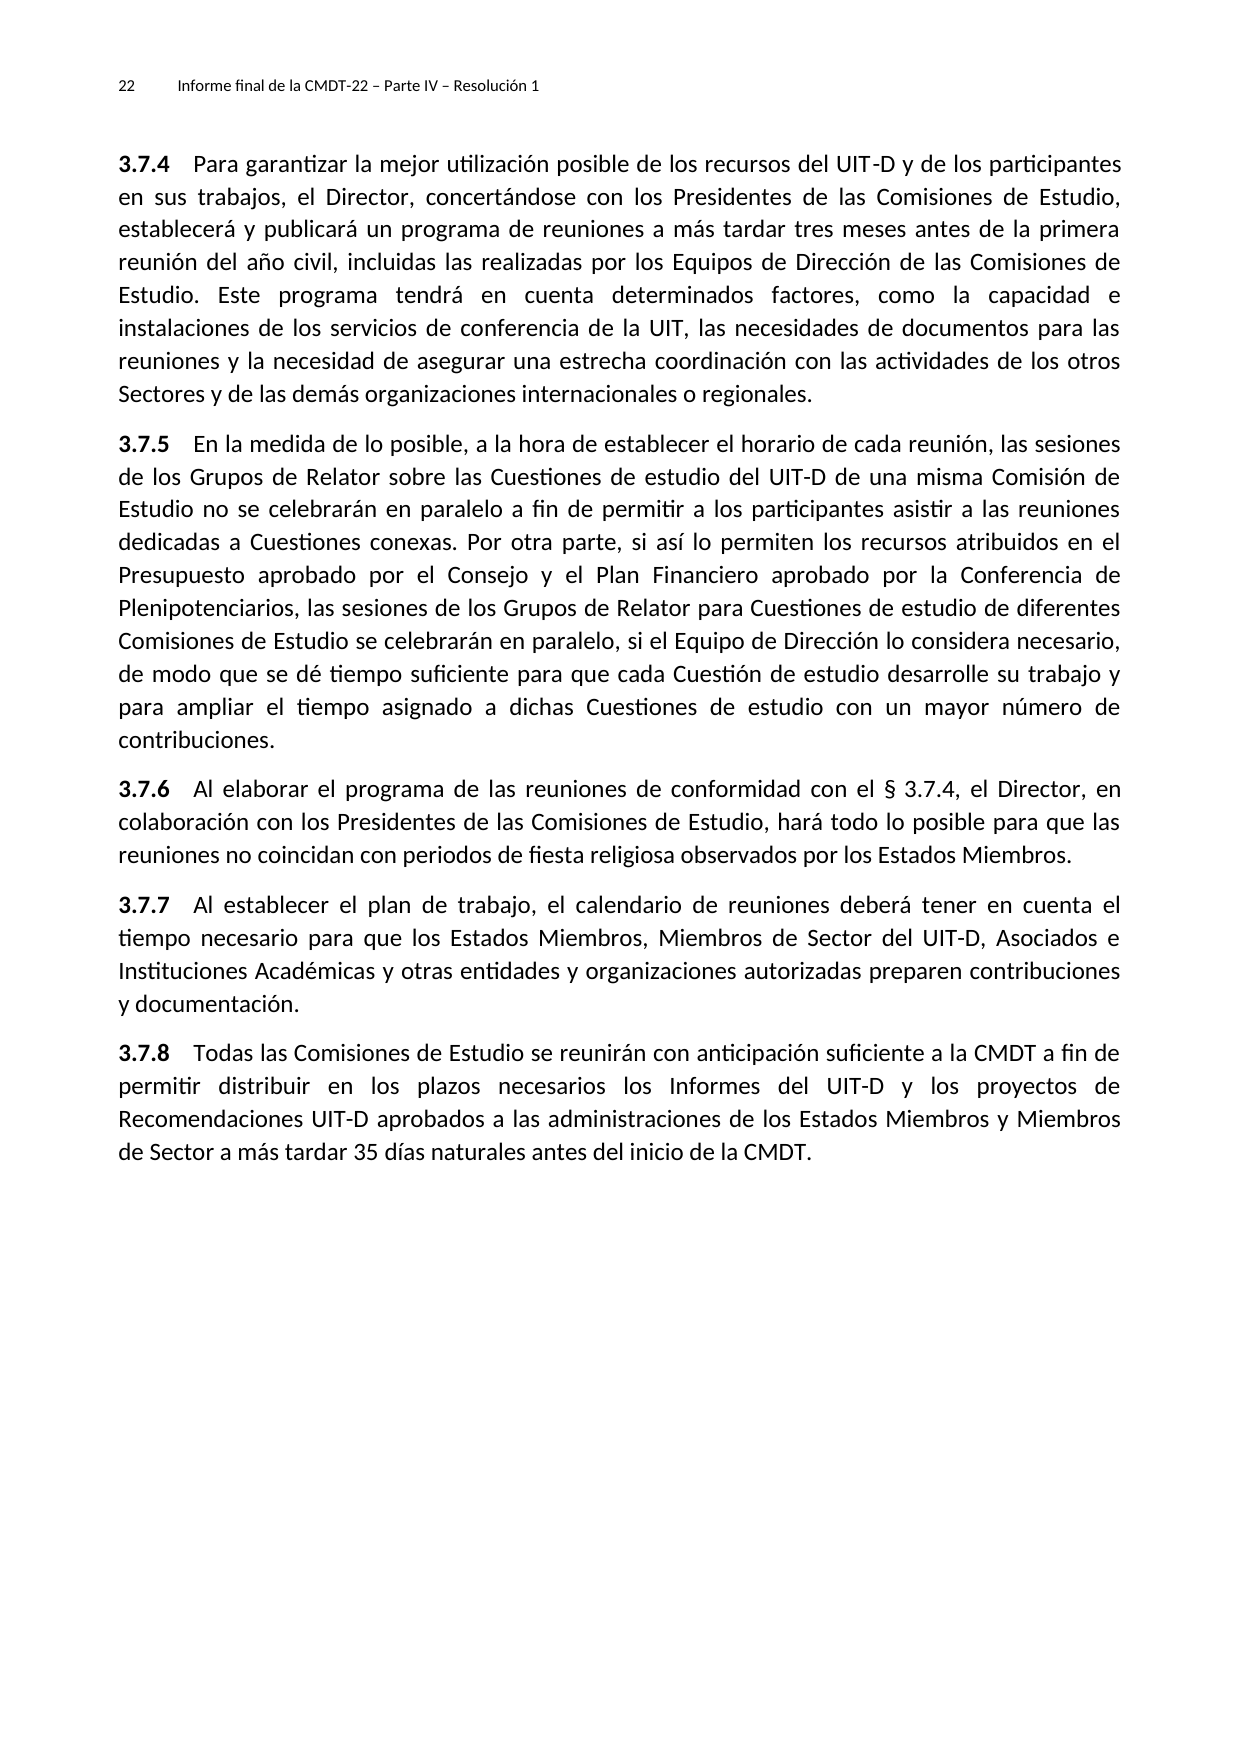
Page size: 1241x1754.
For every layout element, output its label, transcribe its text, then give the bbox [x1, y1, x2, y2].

text 3.7.7 Al establecer el plan de trabajo, el calendario de reuniones deberá tener en cuenta el tiempo necesario para que los Estados Miembros, Miembros de Sector del UIT-D, Asociados e Instituciones Académicas y otras entidades y organizaciones autorizadas preparen contribuciones y documentación. [118, 889, 1122, 1018]
text 3.7.6 Al elaborar el programa de las reuniones de conformidad con el § 3.7.4, el Director, en colaboración con los Presidentes de las Comisiones de Estudio, hará todo lo posible para que las reuniones no coincidan con periodos de fiesta religiosa observados por los Estados Miembros. [118, 773, 1122, 870]
text 3.7.5 En la medida de lo posible, a la hora de establecer el horario de cada reunión, las sesiones de los Grupos de Relator sobre las Cuestiones de estudio del UIT-D de una misma Comisión de Estudio no se celebrarán en paralelo a fin de permitir a los participantes asistir a las reuniones dedicadas a Cuestiones conexas. Por otra parte, si así lo permiten los recursos atribuidos en el Presupuesto aprobado por el Consejo y el Plan Financiero aprobado por la Conferencia de Plenipotenciarios, las sesiones de los Grupos de Relator para Cuestiones de estudio de diferentes Comisiones de Estudio se celebrarán en paralelo, si el Equipo de Dirección lo considera necesario, de modo que se dé tiempo suficiente para que cada Cuestión de estudio desarrolle su trabajo y para ampliar el tiempo asignado a dichas Cuestiones de estudio con un mayor número de contribuciones. [118, 428, 1122, 754]
text 3.7.8 Todas las Comisiones de Estudio se reunirán con anticipación suficiente a la CMDT a fin de permitir distribuir en los plazos necesarios los Informes del UIT-D y los proyectos de Recomendaciones UIT-D aprobados a las administraciones de los Estados Miembros y Miembros de Sector a más tardar 35 días naturales antes del inicio de la CMDT. [118, 1037, 1122, 1167]
text 3.7.4 Para garantizar la mejor utilización posible de los recursos del UIT-D y de los participantes en sus trabajos, el Director, concertándose con los Presidentes de las Comisiones de Estudio, establecerá y publicará un programa de reuniones a más tardar tres meses antes de la primera reunión del año civil, incluidas las realizadas por los Equipos de Dirección de las Comisiones de Estudio. Este programa tendrá en cuenta determinados factores, como la capacidad e instalaciones de los servicios de conferencia de la UIT, las necesidades de documentos para las reuniones y la necesidad de asegurar una estrecha coordinación con las actividades de los otros Sectores y de las demás organizaciones internacionales o regionales. [118, 148, 1122, 409]
